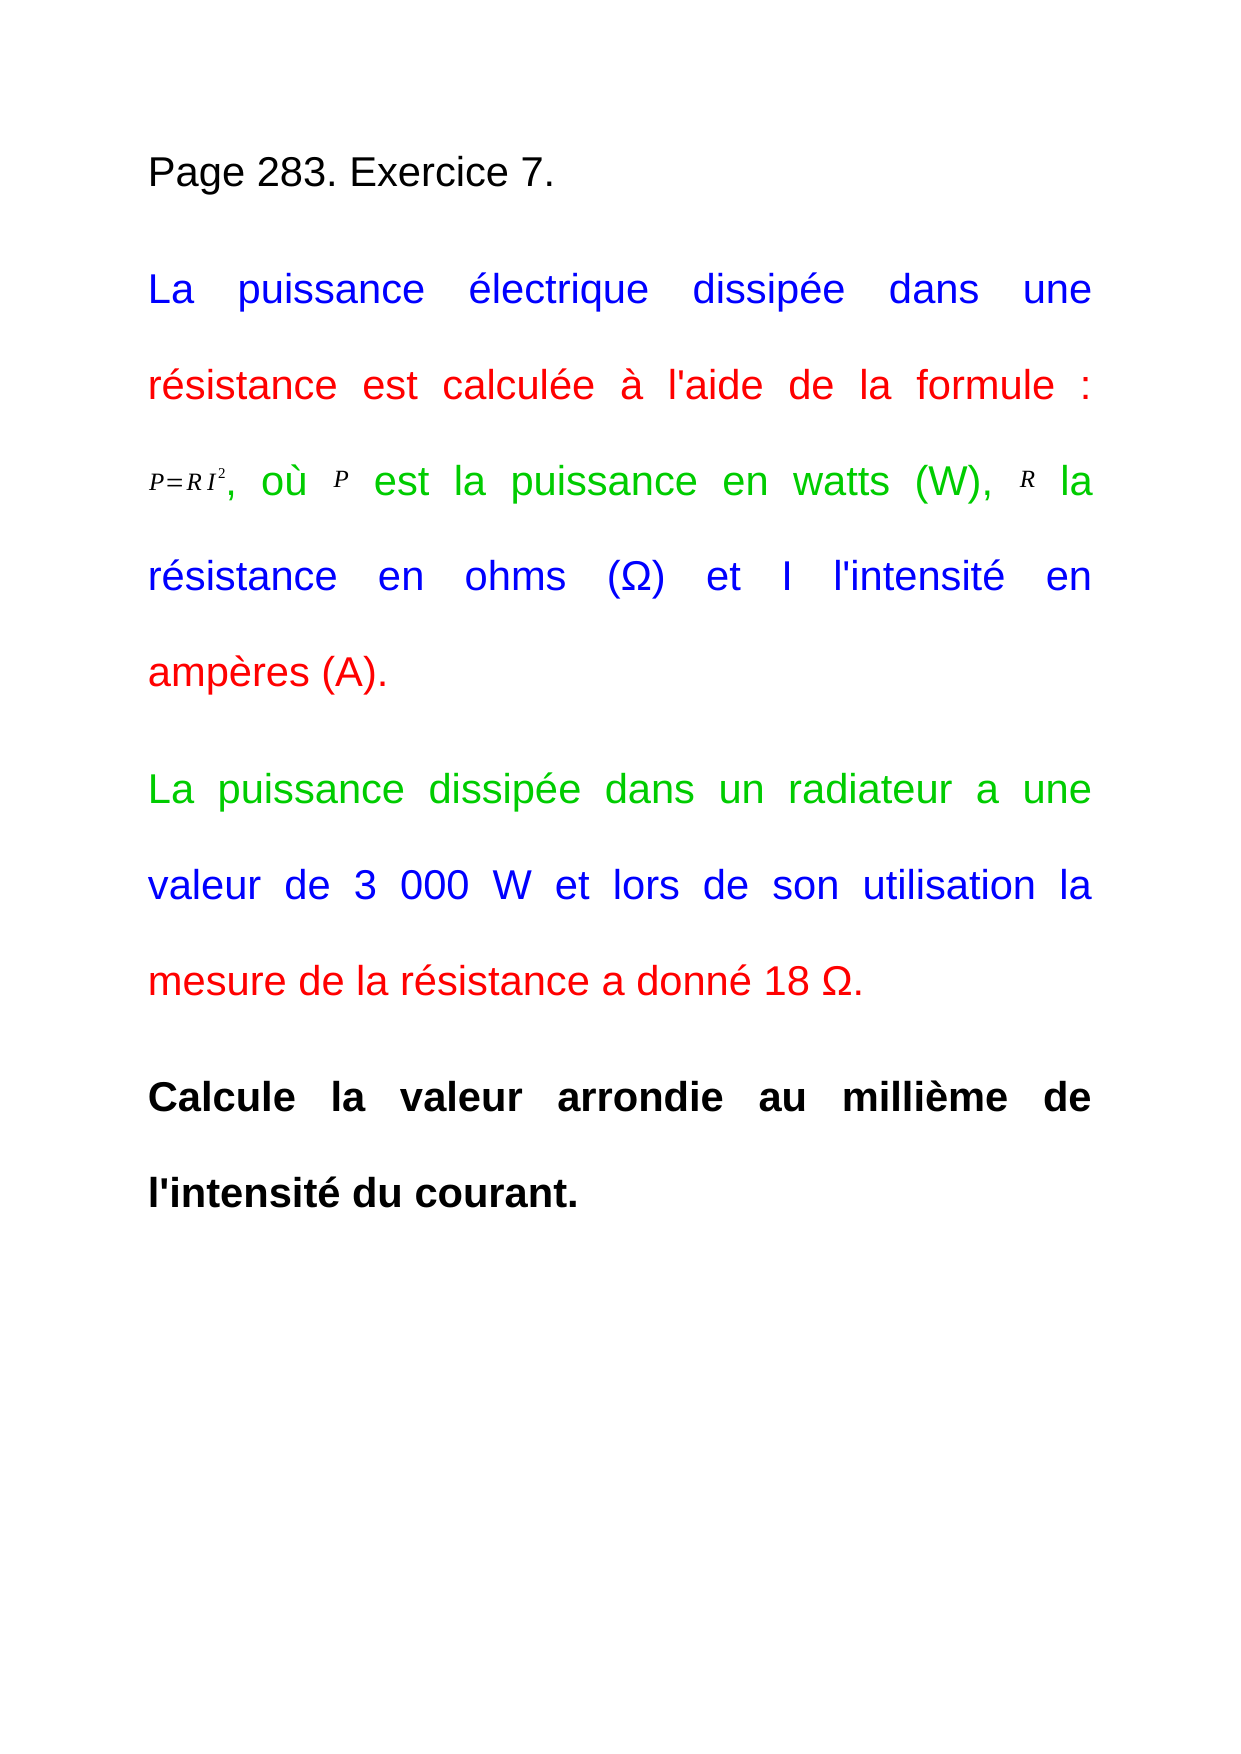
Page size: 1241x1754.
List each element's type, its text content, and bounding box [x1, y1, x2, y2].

text La puissance électrique dissipée dans une résistance est calculée à l'aide de la formule : , où est la puissance en watts (W), la résistance en ohms (Ω) et I l'intensité en ampères (A). [148, 264, 1093, 696]
text La puissance dissipée dans un radiateur a une valeur de 3 000 W et lors de son utilisation la mesure de la résistance a donné 18 Ω. [148, 764, 1093, 1004]
text Calcule la valeur arrondie au millième de l'intensité du courant. [148, 1073, 1093, 1216]
text Page 283. Exercice 7. [148, 148, 1093, 196]
